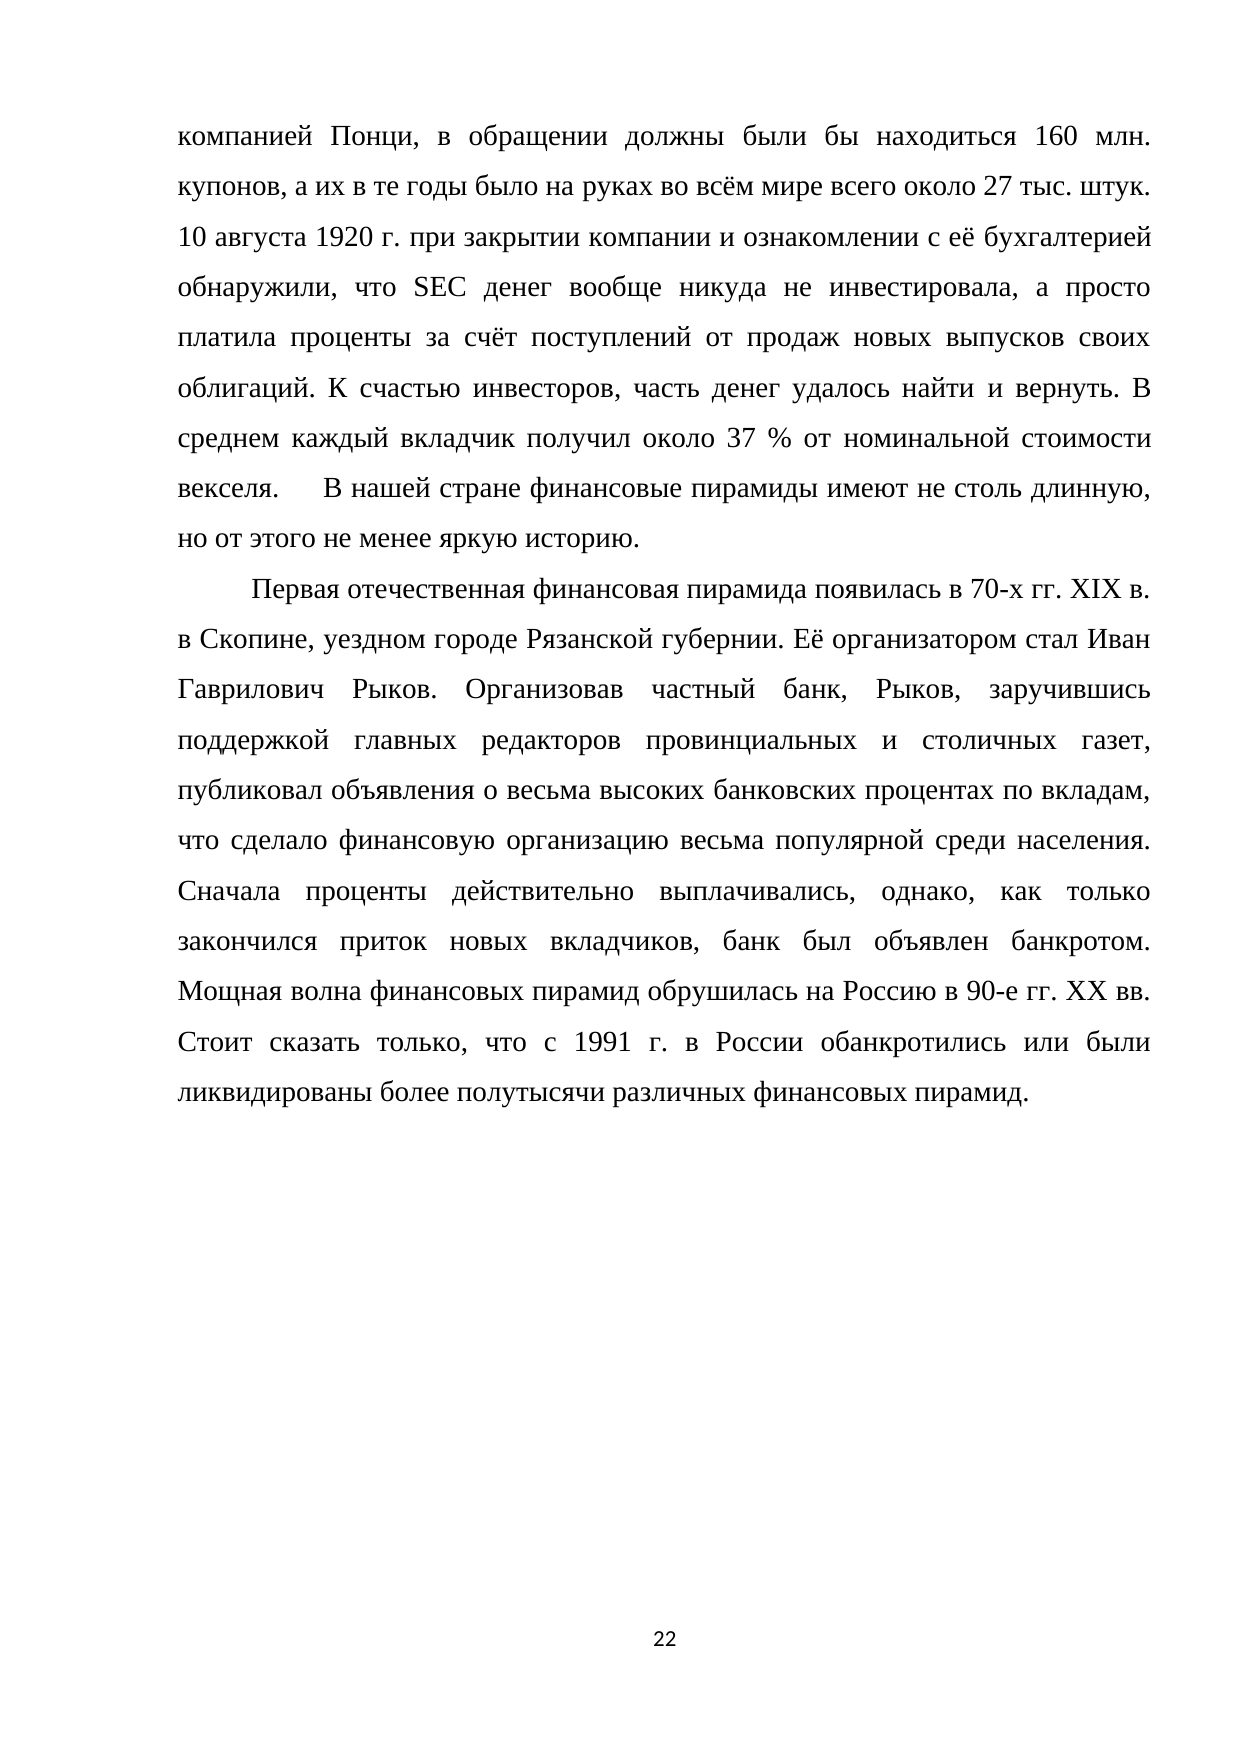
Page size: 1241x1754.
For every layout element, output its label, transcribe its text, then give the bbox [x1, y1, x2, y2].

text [177, 118, 1152, 554]
text Первая отечественная финансовая пирамида появилась в 70-х гг. XIX в. в Скопине, уездном городе Рязанской губернии. Её организатором стал Иван Гаврилович Рыков. Организовав частный банк, Рыков, заручившись поддержкой главных редакторов провинциальных и столичных газет, публиковал объявления о весьма высоких банковских процентах по вкладам, что сделало финансовую организацию весьма популярной среди населения. Сначала проценты действительно выплачивались, однако, как только закончился приток новых вкладчиков, банк был объявлен банкротом. Мощная волна финансовых пирамид обрушилась на Россию в 90-е гг. XX вв. Стоит сказать только, что с 1991 г. в России обанкротились или были ликвидированы более полутысячи различных финансовых пирамид. [177, 571, 1152, 1108]
